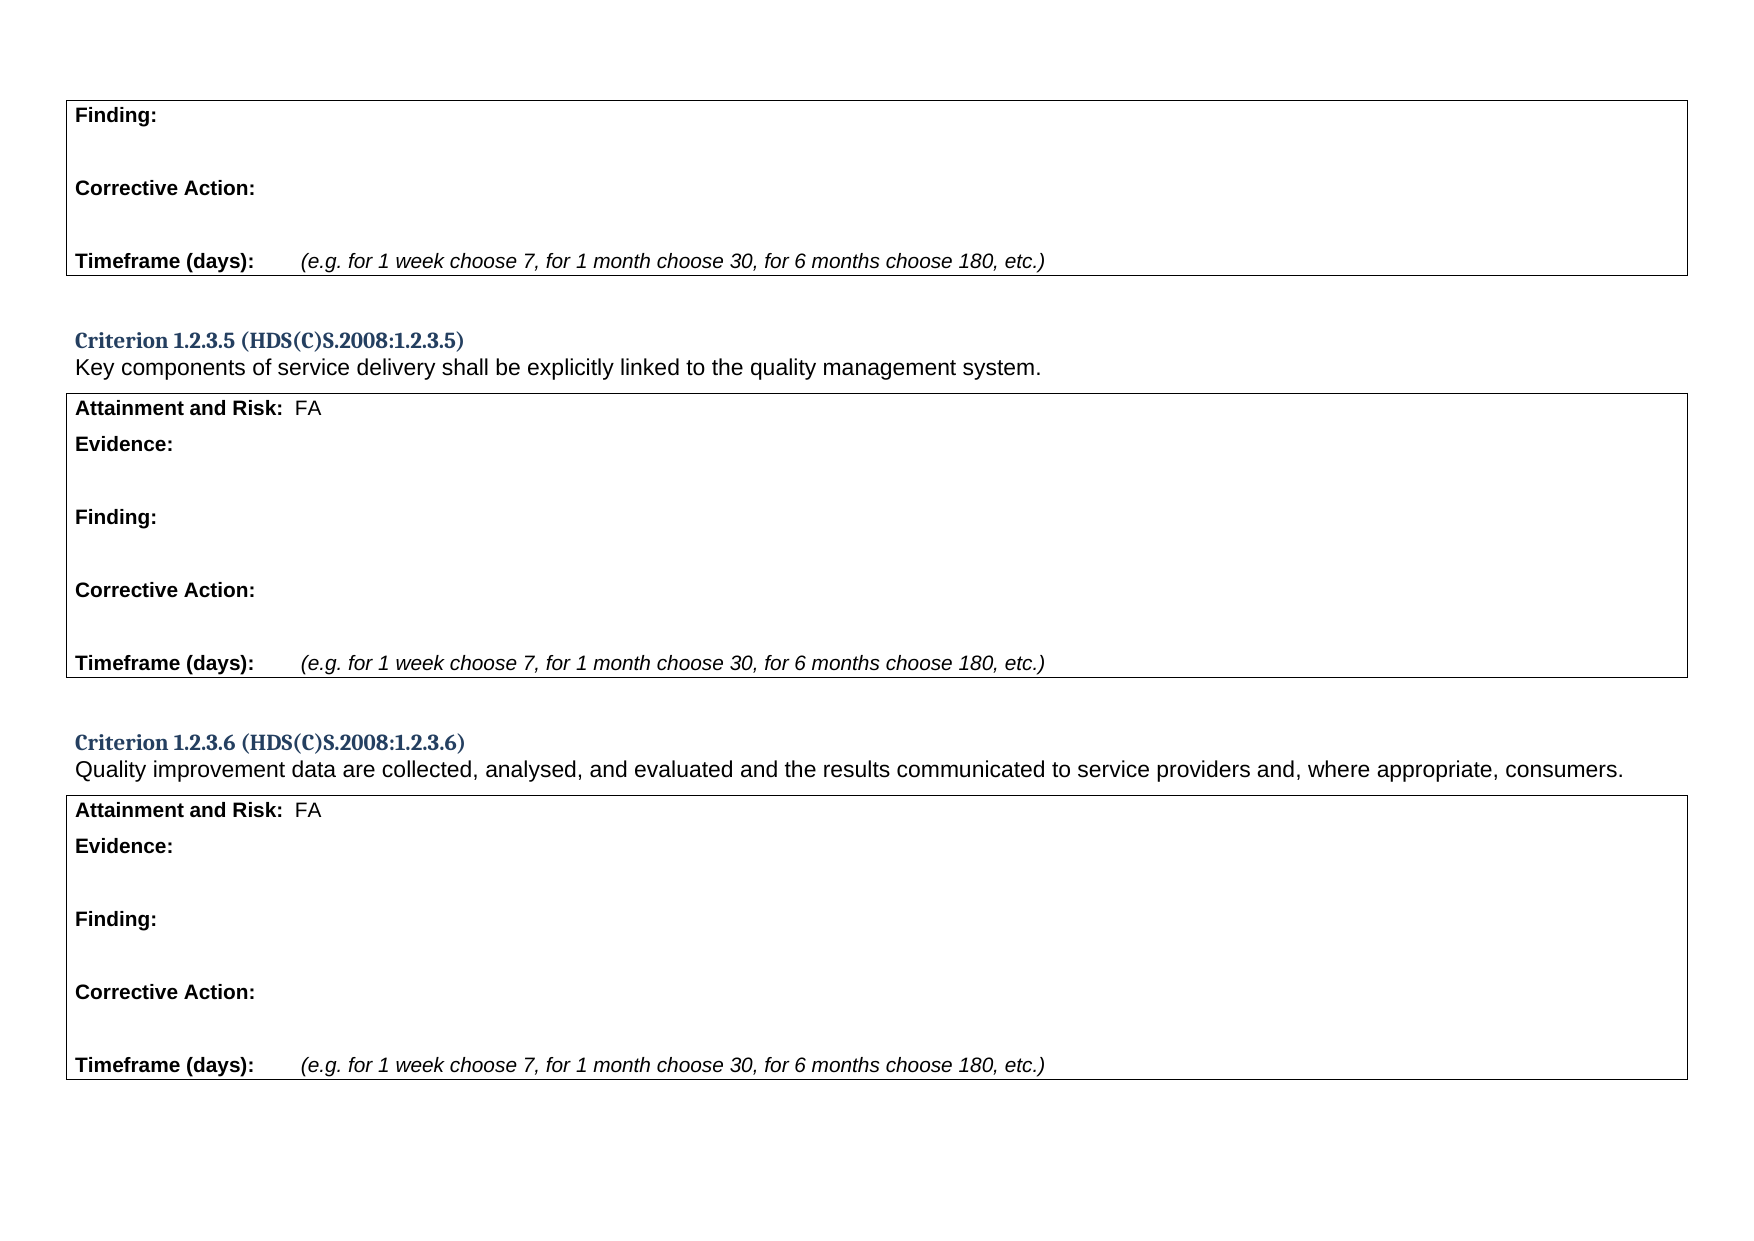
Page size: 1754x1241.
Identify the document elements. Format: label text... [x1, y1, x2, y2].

text Key components of service delivery shall be explicitly linked to the quality management system. [75, 354, 1679, 380]
text Timeframe (days): (e.g. for 1 week choose 7, for 1 month choose 30, for 6 months choose 180, etc.) [67, 246, 1687, 275]
text Timeframe (days): (e.g. for 1 week choose 7, for 1 month choose 30, for 6 months choose 180, etc.) [67, 1050, 1687, 1079]
text Timeframe (days): (e.g. for 1 week choose 7, for 1 month choose 30, for 6 months choose 180, etc.) [67, 648, 1687, 677]
text Attainment and Risk: FA [67, 394, 1687, 419]
text Attainment and Risk: FA [67, 796, 1687, 821]
text Evidence: [67, 831, 1687, 858]
text Corrective Action: [67, 173, 1687, 199]
subtitle Criterion 1.2.3.6 (HDS(C)S.2008:1.2.3.6) [75, 730, 1679, 756]
text Evidence: [67, 429, 1687, 456]
text Corrective Action: [67, 575, 1687, 602]
text Corrective Action: [67, 977, 1687, 1004]
text Finding: [67, 502, 1687, 529]
text Finding: [67, 904, 1687, 931]
text Quality improvement data are collected, analysed, and evaluated and the results communicated to service providers and, where appropriate, consumers. [75, 756, 1679, 782]
subtitle Criterion 1.2.3.5 (HDS(C)S.2008:1.2.3.5) [75, 328, 1679, 354]
text Finding: [67, 101, 1687, 127]
